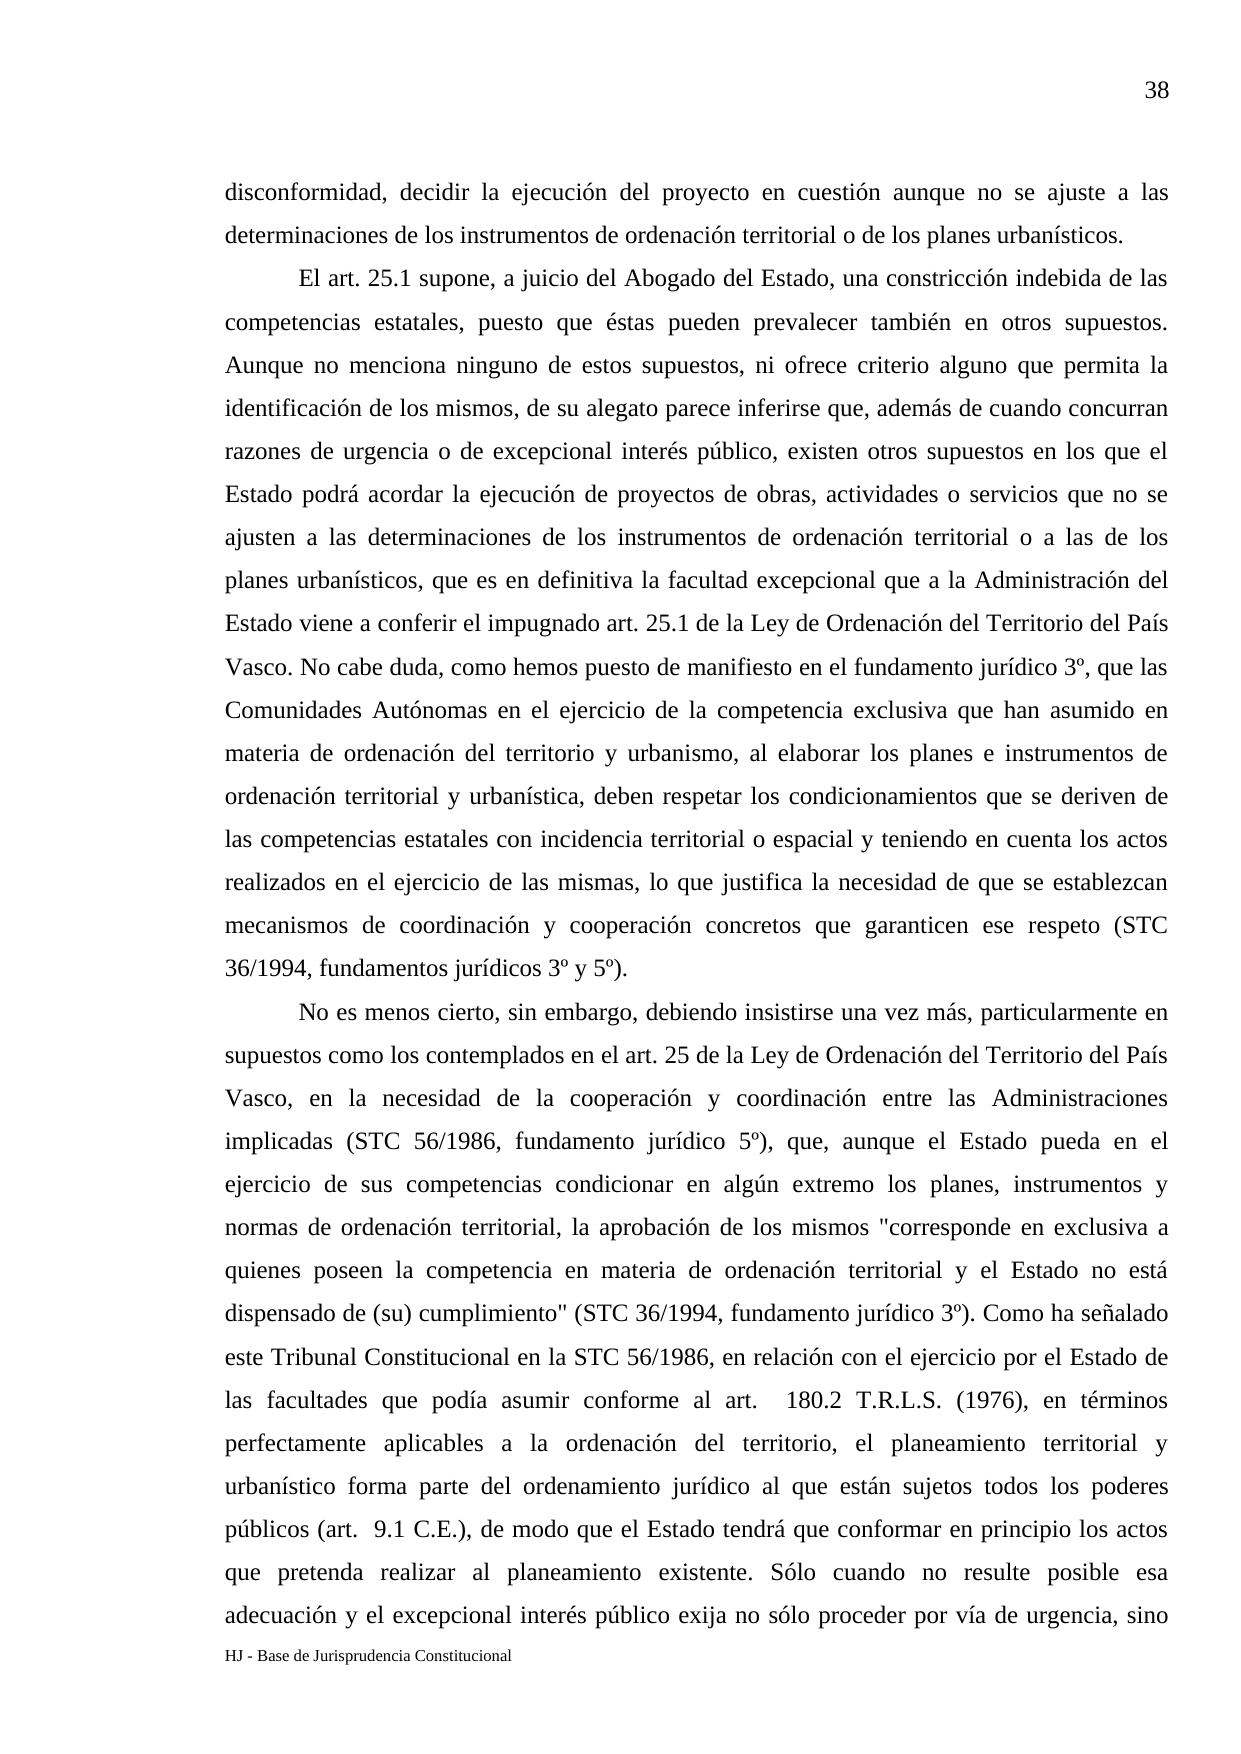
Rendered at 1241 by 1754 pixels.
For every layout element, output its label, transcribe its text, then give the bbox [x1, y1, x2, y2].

text El art. 25.1 supone, a juicio del Abogado del Estado, una constricción indebida de las competencias estatales, puesto que éstas pueden prevalecer también en otros supuestos. Aunque no menciona ninguno de estos supuestos, ni ofrece criterio alguno que permita la identificación de los mismos, de su alegato parece inferirse que, además de cuando concurran razones de urgencia o de excepcional interés público, existen otros supuestos en los que el Estado podrá acordar la ejecución de proyectos de obras, actividades o servicios que no se ajusten a las determinaciones de los instrumentos de ordenación territorial o a las de los planes urbanísticos, que es en definitiva la facultad excepcional que a la Administración del Estado viene a conferir el impugnado art. 25.1 de la Ley de Ordenación del Territorio del País Vasco. No cabe duda, como hemos puesto de manifiesto en el fundamento jurídico 3º, que las Comunidades Autónomas en el ejercicio de la competencia exclusiva que han asumido en materia de ordenación del territorio y urbanismo, al elaborar los planes e instrumentos de ordenación territorial y urbanística, deben respetar los condicionamientos que se deriven de las competencias estatales con incidencia territorial o espacial y teniendo en cuenta los actos realizados en el ejercicio de las mismas, lo que justifica la necesidad de que se establezcan mecanismos de coordinación y cooperación concretos que garanticen ese respeto (STC 36/1994, fundamentos jurídicos 3º y 5º). [224, 263, 1169, 982]
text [224, 177, 1169, 249]
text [224, 997, 1169, 1629]
